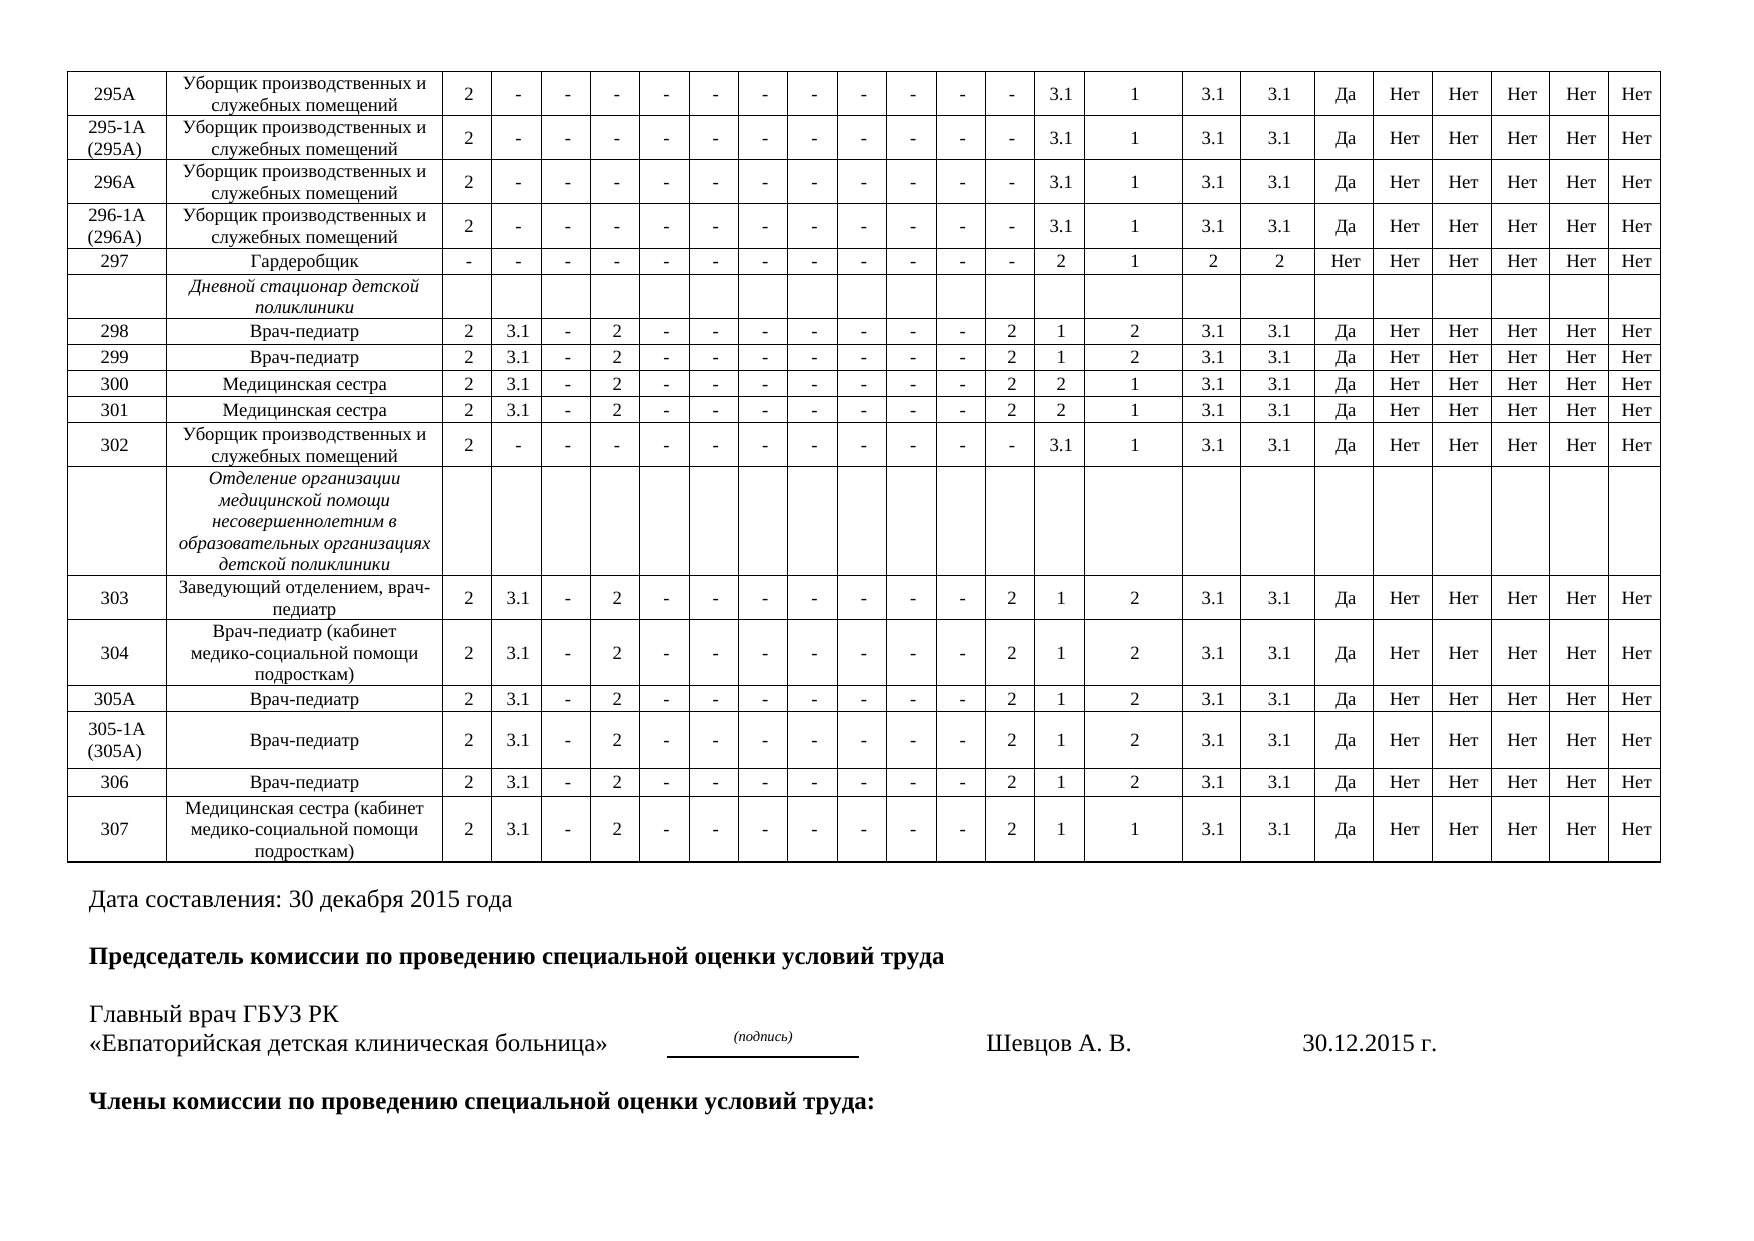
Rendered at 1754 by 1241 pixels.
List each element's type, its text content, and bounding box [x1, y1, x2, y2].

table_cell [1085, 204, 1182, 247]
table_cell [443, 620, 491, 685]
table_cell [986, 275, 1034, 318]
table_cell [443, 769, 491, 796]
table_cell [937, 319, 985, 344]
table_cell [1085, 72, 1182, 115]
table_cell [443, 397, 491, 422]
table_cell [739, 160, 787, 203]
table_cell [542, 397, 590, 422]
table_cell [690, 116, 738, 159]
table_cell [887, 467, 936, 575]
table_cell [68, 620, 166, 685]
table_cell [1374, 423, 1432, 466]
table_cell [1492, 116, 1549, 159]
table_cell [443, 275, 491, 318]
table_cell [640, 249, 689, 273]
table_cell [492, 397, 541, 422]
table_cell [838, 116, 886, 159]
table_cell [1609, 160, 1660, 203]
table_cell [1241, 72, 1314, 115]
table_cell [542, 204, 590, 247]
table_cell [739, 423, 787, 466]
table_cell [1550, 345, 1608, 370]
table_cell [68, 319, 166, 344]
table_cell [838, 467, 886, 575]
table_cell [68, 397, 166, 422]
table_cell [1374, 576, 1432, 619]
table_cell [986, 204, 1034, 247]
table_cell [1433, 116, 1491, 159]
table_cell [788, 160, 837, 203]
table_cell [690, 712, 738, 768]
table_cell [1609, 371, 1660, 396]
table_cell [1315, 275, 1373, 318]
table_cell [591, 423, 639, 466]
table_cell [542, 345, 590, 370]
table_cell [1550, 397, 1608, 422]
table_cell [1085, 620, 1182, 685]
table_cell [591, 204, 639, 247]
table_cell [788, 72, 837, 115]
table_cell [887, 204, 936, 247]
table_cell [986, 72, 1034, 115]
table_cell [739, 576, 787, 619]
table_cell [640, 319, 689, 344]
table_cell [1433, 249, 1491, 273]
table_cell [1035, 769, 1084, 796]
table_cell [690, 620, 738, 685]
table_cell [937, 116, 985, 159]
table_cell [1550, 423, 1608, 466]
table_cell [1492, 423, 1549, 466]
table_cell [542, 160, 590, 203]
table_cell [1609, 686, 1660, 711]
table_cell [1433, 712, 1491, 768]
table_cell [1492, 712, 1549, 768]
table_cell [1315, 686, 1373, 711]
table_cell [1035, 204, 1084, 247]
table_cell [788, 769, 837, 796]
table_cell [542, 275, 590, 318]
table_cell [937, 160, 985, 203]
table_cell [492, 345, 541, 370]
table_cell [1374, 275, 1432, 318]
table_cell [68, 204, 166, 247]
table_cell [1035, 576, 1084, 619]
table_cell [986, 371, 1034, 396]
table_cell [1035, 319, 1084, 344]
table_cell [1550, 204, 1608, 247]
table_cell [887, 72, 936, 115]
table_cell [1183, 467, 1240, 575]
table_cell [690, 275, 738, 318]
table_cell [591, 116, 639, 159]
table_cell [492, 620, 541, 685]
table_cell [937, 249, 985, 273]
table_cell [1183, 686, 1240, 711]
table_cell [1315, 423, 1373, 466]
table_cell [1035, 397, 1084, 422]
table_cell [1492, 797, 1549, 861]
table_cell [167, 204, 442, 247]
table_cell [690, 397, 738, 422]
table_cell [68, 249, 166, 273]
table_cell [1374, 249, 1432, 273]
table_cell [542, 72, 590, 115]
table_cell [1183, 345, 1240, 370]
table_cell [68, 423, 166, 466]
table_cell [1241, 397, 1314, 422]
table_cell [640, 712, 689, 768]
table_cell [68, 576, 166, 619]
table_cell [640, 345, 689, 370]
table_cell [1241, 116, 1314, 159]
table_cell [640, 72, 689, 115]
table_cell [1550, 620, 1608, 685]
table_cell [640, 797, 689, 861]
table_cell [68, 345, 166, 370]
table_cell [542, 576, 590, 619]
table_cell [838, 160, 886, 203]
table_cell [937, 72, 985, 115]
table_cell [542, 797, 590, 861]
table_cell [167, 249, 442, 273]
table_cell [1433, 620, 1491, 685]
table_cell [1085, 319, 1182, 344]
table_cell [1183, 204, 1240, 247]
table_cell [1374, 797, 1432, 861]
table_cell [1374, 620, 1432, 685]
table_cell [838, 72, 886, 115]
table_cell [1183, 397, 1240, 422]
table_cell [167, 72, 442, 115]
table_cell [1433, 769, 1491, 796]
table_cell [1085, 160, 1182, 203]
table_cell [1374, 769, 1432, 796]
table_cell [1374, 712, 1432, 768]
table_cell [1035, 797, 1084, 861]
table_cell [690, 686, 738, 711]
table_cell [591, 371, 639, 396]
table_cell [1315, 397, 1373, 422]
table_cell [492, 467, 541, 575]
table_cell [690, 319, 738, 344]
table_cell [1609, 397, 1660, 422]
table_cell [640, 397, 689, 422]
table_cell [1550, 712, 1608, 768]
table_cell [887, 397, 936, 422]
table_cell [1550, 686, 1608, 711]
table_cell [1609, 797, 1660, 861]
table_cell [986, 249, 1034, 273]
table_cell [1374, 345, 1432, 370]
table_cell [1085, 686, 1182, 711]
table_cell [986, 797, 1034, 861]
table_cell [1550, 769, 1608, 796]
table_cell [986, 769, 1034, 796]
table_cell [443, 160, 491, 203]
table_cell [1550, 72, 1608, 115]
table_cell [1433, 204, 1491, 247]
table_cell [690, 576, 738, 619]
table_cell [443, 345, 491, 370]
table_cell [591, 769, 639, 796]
text Председатель комиссии по проведению специальной оценки условий труда [89, 941, 1683, 970]
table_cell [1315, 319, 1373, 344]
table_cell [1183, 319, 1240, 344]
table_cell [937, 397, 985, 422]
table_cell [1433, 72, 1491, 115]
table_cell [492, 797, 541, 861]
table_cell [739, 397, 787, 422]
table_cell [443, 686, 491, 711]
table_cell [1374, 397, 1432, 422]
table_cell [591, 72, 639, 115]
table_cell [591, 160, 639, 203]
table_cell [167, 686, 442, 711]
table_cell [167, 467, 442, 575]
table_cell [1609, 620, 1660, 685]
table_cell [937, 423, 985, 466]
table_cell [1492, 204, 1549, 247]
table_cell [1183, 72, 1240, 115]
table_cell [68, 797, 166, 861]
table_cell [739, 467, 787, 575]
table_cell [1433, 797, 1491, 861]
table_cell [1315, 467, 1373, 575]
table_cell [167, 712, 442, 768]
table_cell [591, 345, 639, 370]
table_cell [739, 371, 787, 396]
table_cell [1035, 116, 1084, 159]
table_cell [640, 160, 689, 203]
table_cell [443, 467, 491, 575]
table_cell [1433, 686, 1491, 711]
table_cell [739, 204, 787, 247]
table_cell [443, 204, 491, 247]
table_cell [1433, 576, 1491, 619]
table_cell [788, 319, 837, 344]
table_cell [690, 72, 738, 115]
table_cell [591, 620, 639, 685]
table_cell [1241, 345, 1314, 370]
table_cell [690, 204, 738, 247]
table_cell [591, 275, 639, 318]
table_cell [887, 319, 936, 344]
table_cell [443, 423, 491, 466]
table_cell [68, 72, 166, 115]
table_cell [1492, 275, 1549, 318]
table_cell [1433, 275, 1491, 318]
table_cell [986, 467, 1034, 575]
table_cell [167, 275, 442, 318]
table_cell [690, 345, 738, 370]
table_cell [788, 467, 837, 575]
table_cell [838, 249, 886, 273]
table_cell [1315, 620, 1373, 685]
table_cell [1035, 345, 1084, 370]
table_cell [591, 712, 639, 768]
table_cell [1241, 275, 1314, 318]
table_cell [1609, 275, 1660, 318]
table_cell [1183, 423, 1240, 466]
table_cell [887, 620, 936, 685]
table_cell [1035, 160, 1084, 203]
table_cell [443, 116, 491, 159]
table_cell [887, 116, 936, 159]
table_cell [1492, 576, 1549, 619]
text Дата составления: 30 декабря 2015 года [89, 884, 1683, 913]
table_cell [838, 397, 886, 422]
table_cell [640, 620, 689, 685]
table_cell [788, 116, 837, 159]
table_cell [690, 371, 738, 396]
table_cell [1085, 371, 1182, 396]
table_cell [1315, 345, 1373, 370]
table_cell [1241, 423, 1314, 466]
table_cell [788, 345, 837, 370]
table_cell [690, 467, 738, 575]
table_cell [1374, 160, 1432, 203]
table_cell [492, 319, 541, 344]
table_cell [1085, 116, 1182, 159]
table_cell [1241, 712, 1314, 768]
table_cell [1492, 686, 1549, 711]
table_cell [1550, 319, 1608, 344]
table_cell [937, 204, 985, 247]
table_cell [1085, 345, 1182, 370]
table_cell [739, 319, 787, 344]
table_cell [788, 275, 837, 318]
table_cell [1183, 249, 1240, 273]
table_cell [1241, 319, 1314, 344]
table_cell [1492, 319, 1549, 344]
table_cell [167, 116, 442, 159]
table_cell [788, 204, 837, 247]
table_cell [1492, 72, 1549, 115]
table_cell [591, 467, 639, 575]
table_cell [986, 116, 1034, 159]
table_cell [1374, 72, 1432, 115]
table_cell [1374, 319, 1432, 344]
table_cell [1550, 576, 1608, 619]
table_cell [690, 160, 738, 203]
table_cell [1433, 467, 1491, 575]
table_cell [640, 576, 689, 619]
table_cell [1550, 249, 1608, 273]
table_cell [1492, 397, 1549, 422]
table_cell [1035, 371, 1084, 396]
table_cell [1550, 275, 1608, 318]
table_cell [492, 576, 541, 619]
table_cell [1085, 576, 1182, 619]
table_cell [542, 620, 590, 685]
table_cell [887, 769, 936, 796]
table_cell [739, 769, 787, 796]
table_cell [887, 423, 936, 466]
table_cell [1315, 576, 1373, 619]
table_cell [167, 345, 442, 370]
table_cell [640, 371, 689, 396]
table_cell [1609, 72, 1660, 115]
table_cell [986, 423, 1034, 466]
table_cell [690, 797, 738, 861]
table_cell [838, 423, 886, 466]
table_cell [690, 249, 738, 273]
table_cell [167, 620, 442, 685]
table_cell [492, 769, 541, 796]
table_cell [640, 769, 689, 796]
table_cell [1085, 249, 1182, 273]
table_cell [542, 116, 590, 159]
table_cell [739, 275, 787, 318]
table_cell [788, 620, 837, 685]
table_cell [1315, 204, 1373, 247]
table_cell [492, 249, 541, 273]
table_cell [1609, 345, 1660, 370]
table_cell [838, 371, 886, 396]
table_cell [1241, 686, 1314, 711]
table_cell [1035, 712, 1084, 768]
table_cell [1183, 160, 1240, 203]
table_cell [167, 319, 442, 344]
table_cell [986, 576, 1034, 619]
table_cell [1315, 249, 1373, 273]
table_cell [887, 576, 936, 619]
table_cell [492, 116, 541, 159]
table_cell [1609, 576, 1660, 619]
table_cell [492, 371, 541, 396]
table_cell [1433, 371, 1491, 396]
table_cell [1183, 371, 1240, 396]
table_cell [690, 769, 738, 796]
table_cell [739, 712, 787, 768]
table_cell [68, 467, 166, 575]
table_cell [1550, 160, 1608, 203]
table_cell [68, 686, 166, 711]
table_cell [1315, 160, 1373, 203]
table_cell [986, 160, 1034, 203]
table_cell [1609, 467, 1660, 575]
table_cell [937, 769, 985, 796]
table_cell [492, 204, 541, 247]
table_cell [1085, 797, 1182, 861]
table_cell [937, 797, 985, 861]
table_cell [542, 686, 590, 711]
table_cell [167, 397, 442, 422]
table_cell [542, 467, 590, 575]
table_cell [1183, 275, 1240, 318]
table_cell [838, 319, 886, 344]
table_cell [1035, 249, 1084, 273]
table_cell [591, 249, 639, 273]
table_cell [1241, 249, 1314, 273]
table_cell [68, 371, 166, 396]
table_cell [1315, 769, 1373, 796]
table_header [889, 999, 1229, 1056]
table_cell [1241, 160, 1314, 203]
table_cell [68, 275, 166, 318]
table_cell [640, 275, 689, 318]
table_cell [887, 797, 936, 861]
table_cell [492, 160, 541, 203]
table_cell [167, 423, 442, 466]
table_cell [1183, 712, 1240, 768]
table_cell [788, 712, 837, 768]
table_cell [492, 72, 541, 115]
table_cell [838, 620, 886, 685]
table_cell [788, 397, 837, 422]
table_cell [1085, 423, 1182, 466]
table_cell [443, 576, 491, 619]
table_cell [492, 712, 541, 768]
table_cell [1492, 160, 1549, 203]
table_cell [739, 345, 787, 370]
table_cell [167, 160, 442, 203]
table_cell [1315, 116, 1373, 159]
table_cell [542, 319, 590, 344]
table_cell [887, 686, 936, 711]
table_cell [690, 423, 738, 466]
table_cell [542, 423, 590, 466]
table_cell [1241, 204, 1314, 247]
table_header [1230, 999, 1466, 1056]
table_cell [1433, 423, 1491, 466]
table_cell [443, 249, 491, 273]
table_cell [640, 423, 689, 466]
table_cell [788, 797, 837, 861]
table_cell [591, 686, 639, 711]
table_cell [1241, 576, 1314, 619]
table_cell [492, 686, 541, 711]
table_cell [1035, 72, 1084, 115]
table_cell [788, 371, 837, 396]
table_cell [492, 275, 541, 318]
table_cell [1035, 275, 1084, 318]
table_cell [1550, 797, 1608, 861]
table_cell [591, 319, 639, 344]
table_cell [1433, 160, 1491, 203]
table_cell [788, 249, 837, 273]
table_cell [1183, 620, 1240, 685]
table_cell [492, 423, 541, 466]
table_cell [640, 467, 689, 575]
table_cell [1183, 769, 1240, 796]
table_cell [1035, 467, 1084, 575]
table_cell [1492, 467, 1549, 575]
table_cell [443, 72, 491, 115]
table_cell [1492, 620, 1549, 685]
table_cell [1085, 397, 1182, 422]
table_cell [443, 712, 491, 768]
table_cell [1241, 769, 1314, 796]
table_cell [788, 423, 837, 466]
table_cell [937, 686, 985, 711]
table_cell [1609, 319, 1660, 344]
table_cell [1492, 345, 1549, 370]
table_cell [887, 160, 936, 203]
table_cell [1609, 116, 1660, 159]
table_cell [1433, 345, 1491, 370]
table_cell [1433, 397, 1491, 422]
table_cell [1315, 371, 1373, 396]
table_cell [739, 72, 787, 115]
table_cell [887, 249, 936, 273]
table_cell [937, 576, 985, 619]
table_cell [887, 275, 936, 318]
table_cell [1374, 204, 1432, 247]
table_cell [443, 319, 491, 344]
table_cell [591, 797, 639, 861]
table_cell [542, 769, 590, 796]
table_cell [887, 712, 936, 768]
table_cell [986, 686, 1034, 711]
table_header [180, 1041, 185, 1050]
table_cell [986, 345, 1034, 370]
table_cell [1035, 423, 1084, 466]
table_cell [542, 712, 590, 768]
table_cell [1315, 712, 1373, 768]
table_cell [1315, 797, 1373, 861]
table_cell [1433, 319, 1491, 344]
text Члены комиссии по проведению специальной оценки условий труда: [89, 1086, 1683, 1115]
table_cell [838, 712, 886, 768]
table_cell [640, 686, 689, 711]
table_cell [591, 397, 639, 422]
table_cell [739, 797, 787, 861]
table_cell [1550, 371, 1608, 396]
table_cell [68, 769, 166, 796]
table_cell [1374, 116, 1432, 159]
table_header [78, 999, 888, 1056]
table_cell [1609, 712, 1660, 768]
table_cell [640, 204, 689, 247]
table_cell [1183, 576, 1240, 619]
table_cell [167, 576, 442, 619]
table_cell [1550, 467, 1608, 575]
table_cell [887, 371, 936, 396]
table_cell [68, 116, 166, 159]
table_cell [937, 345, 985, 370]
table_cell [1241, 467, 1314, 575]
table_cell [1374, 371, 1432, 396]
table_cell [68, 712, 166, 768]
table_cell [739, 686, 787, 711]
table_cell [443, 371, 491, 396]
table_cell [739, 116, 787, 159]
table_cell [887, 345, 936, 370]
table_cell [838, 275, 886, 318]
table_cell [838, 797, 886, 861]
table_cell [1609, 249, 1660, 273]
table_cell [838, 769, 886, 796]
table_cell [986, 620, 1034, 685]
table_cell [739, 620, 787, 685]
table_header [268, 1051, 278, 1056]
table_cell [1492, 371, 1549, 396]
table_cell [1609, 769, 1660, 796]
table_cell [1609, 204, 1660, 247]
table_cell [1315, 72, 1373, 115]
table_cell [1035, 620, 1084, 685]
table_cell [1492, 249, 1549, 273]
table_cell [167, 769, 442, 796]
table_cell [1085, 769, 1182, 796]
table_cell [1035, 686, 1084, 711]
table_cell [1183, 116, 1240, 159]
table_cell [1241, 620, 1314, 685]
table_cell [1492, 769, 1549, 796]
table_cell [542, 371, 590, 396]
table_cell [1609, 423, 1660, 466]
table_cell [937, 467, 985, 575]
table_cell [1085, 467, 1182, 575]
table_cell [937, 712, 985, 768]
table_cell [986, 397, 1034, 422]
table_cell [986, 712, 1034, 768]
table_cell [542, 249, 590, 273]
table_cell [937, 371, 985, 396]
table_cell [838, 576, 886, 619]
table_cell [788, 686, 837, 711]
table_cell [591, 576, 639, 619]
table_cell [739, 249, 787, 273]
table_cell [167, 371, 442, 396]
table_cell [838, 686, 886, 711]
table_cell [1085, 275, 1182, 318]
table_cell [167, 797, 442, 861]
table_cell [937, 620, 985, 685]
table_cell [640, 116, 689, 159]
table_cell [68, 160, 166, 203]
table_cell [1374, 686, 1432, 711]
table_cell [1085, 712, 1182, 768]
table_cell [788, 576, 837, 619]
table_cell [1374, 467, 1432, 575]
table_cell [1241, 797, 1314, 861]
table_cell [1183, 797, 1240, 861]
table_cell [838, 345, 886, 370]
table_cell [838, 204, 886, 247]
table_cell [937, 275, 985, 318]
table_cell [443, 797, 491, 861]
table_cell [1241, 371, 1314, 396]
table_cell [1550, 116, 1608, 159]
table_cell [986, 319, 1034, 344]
